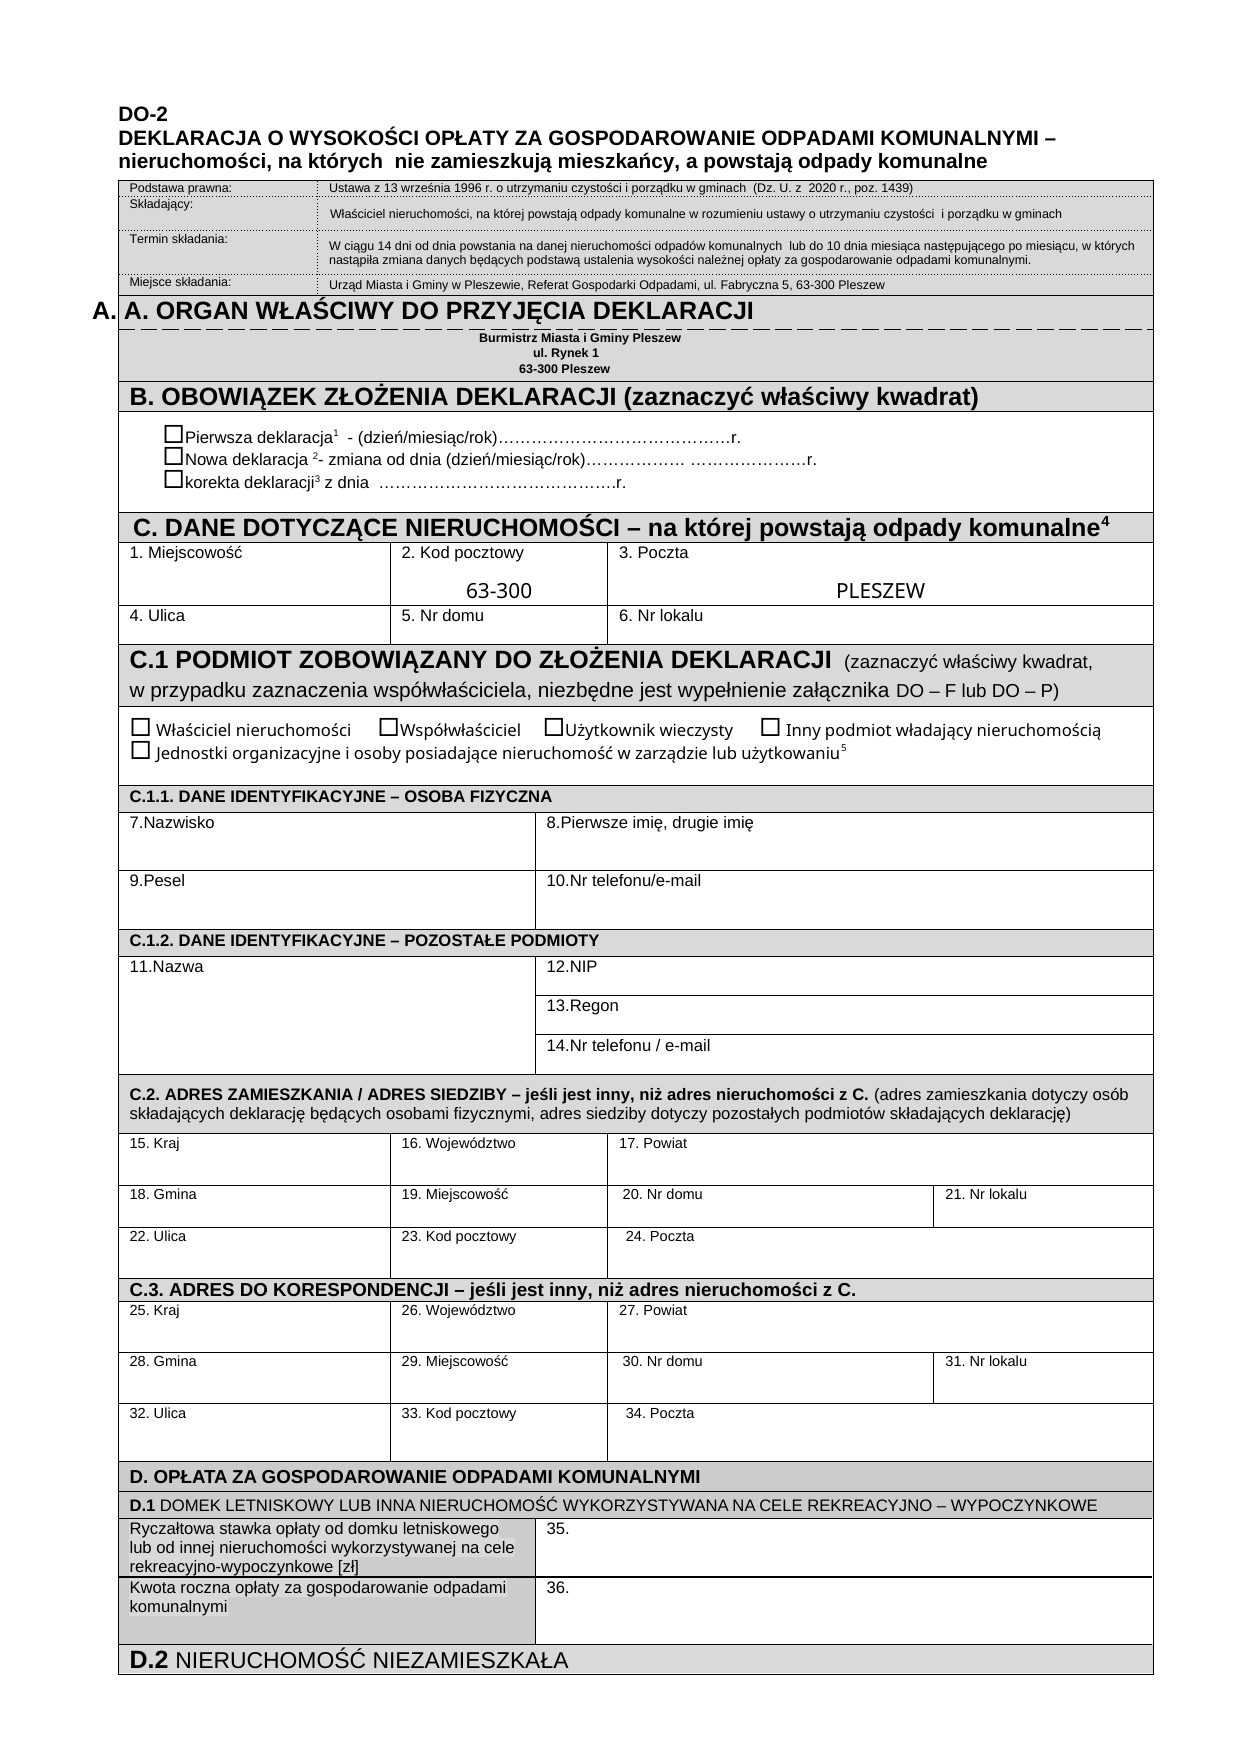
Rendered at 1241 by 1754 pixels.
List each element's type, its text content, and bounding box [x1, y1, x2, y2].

table_cell C.2. ADRES ZAMIESZKANIA / ADRES SIEDZIBY – jeśli jest inny, niż adres nieruchomości z C. (adres zamieszkania dotyczy osób składających deklarację będących osobami fizycznymi, adres siedziby dotyczy pozostałych podmiotów składających deklarację) [119, 1075, 1153, 1133]
table_cell C.1.1. DANE IDENTYFIKACYJNE – OSOBA FIZYCZNA [119, 786, 1153, 812]
table_cell D.2 NIERUCHOMOŚĆ NIEZAMIESZKAŁA [119, 1644, 1153, 1673]
table_cell 36. [536, 1576, 1153, 1644]
table_cell Ryczałtowa stawka opłaty od domku letniskowego lub od innej nieruchomości wykorzystywanej na cele rekreacyjno-wypoczynkowe [zł] [359, 1519, 535, 1576]
table_cell C.1.2. DANE IDENTYFIKACYJNE – POZOSTAŁE PODMIOTY [119, 930, 1153, 956]
table_cell Pierwsza deklaracja1 - (dzień/miesiąc/rok)……………………………………r. Nowa deklaracja 2- zmiana od dnia (dzień/miesiąc/rok)……………… …………………r. korekta deklaracji3 z dnia …………………………………….r. [119, 412, 1153, 512]
table_cell 35. [536, 1518, 1153, 1576]
table_cell 20. Nr domu [608, 1186, 933, 1227]
table_cell Urząd Miasta i Gminy w Pleszewie, Referat Gospodarki Odpadami, ul. Fabryczna 5, 63-300 Pleszew [318, 274, 1153, 295]
table_cell Burmistrz Miasta i Gminy Pleszew ul. Rynek 1 63-300 Pleszew [119, 329, 1153, 381]
table_cell 6. Nr lokalu [608, 606, 1153, 644]
table_cell C.3. ADRES DO KORESPONDENCJI – jeśli jest inny, niż adres nieruchomości z C. [119, 1279, 1153, 1301]
table_cell Termin składania: [119, 230, 318, 274]
table_cell 27. Powiat [608, 1302, 1153, 1352]
table_cell Właściciel nieruchomości Współwłaściciel Użytkownik wieczysty Inny podmiot władający nieruchomością Jednostki organizacyjne i osoby posiadające nieruchomość w zarządzie lub użytkowaniu5 [119, 707, 1153, 784]
table_cell Kwota roczna opłaty za gospodarowanie odpadami komunalnymi [119, 1578, 535, 1644]
text DO-2 [118, 101, 1137, 125]
text DEKLARACJA O WYSOKOŚCI OPŁATY ZA GOSPODAROWANIE ODPADAMI KOMUNALNYMI – nieruchomości, na których nie zamieszkują mieszkańcy, a powstają odpady komunalne [118, 125, 1137, 173]
table_cell 22. Ulica [119, 1228, 390, 1278]
table_cell 33. Kod pocztowy [391, 1404, 607, 1461]
table_cell 26. Województwo [391, 1302, 607, 1352]
table_cell 23. Kod pocztowy [391, 1228, 607, 1278]
table_cell 32. Ulica [119, 1404, 390, 1461]
table_cell A. A. ORGAN WŁAŚCIWY DO PRZYJĘCIA DEKLARACJI [119, 296, 1153, 329]
table_cell 9.Pesel [119, 871, 535, 929]
table_cell 1. Miejscowość [119, 543, 390, 605]
table_cell 34. Poczta [608, 1404, 1153, 1461]
table_header Ustawa z 13 września 1996 r. o utrzymaniu czystości i porządku w gminach (Dz. U. z 2020 r., poz. 1439) [318, 181, 1153, 196]
table_cell C. DANE DOTYCZĄCE NIERUCHOMOŚCI – na której powstają odpady komunalne4 [119, 513, 1153, 542]
table_cell 21. Nr lokalu [934, 1186, 1153, 1227]
table_cell 18. Gmina [119, 1186, 390, 1227]
table_cell B. OBOWIĄZEK ZŁOŻENIA DEKLARACJI (zaznaczyć właściwy kwadrat) [119, 382, 1153, 411]
table_cell D.1 DOMEK LETNISKOWY LUB INNA NIERUCHOMOŚĆ WYKORZYSTYWANA NA CELE REKREACYJNO – WYPOCZYNKOWE [119, 1491, 1153, 1518]
table_cell 24. Poczta [608, 1228, 1153, 1278]
table_cell D. OPŁATA ZA GOSPODAROWANIE ODPADAMI KOMUNALNYMI [119, 1461, 1153, 1491]
table_cell 5. Nr domu [391, 606, 607, 644]
table_cell 29. Miejscowość [391, 1353, 607, 1403]
table_cell 11.Nazwa [119, 957, 535, 1074]
table_cell 10.Nr telefonu/e-mail [536, 871, 1153, 929]
table_cell 17. Powiat [608, 1134, 1153, 1185]
table_cell 14.Nr telefonu / e-mail [536, 1035, 1153, 1074]
table_cell 31. Nr lokalu [934, 1353, 1153, 1403]
table_cell 19. Miejscowość [391, 1186, 607, 1227]
table_cell Składający: [119, 196, 318, 230]
table_cell W ciągu 14 dni od dnia powstania na danej nieruchomości odpadów komunalnych lub do 10 dnia miesiąca następującego po miesiącu, w których nastąpiła zmiana danych będących podstawą ustalenia wysokości należnej opłaty za gospodarowanie odpadami komunalnymi. [318, 230, 1153, 274]
table_cell Właściciel nieruchomości, na której powstają odpady komunalne w rozumieniu ustawy o utrzymaniu czystości i porządku w gminach [318, 196, 1153, 230]
table_cell 28. Gmina [119, 1353, 390, 1403]
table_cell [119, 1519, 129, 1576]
table_cell 8.Pierwsze imię, drugie imię [536, 813, 1153, 870]
table_cell 13.Regon [536, 996, 1153, 1034]
table_cell Miejsce składania: [119, 274, 318, 295]
table_cell 4. Ulica [119, 606, 390, 644]
table_cell 7.Nazwisko [119, 813, 535, 870]
table_cell 2. Kod pocztowy 63-300 [391, 543, 607, 605]
table_cell 3. Poczta PLESZEW [608, 543, 1153, 605]
table_cell 30. Nr domu [608, 1353, 933, 1403]
table_cell 12.NIP [536, 957, 1153, 995]
table_cell 25. Kraj [119, 1302, 390, 1352]
table_cell 15. Kraj [119, 1134, 390, 1185]
table_cell 16. Województwo [391, 1134, 607, 1185]
table_header Podstawa prawna: [119, 181, 318, 196]
table_cell C.1 PODMIOT ZOBOWIĄZANY DO ZŁOŻENIA DEKLARACJI (zaznaczyć właściwy kwadrat, w przypadku zaznaczenia współwłaściciela, niezbędne jest wypełnienie załącznika DO – F lub DO – P) [119, 645, 1153, 706]
